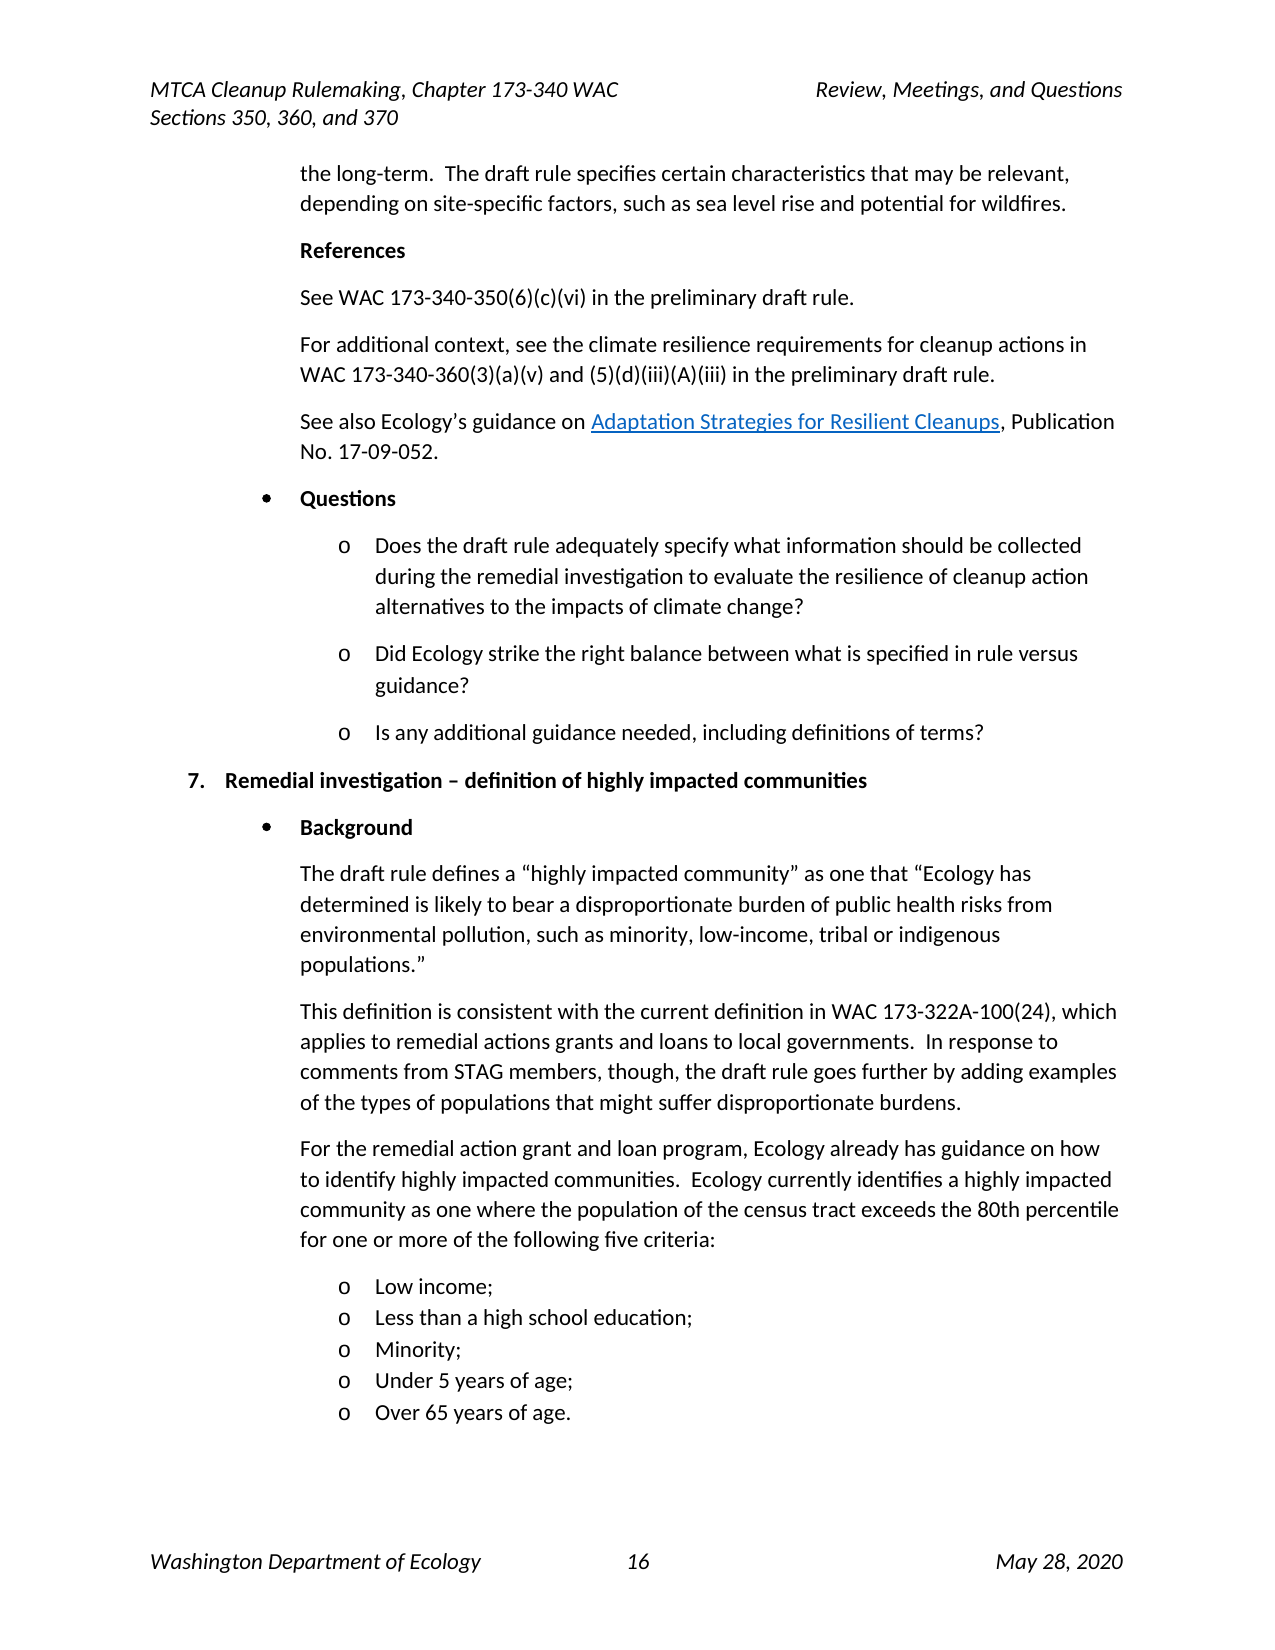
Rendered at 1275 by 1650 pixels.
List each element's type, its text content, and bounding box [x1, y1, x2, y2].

list Background [262, 813, 1125, 841]
list Over 65 years of age. [337, 1398, 1125, 1427]
text The draft rule defines a “highly impacted community” as one that “Ecology has determined is likely to bear a disproportionate burden of public health risks from environmental pollution, such as minority, low-income, tribal or indigenous populations.” [300, 859, 1125, 978]
text For additional context, see the climate resilience requirements for cleanup actions in WAC 173-340-360(3)(a)(v) and (5)(d)(iii)(A)(iii) in the preliminary draft rule. [300, 330, 1125, 388]
list Remedial investigation – definition of highly impacted communities [187, 766, 1125, 794]
text This definition is consistent with the current definition in WAC 173-322A-100(24), which applies to remedial actions grants and loans to local governments. In response to comments from STAG members, though, the draft rule goes further by adding examples of the types of populations that might suffer disproportionate burdens. [300, 997, 1125, 1116]
text See WAC 173-340-350(6)(c)(vi) in the preliminary draft rule. [300, 283, 1125, 311]
text For the remedial action grant and loan program, Ecology already has guidance on how to identify highly impacted communities. Ecology currently identifies a highly impacted community as one where the population of the census tract exceeds the 80th percentile for one or more of the following five criteria: [300, 1134, 1125, 1253]
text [300, 159, 1125, 217]
list Does the draft rule adequately specify what information should be collected during the remedial investigation to evaluate the resilience of cleanup action alternatives to the impacts of climate change? [337, 531, 1125, 621]
list Is any additional guidance needed, including definitions of terms? [337, 718, 1125, 747]
list Minority; [337, 1335, 1125, 1364]
list Did Ecology strike the right balance between what is specified in rule versus guidance? [337, 639, 1125, 699]
text References [300, 236, 1125, 264]
list Under 5 years of age; [337, 1366, 1125, 1396]
text See also Ecology’s guidance on Adaptation Strategies for Resilient Cleanups, Publication No. 17-09-052. [300, 407, 1125, 465]
list Questions [262, 484, 1125, 512]
list Low income; [337, 1272, 1125, 1301]
list Less than a high school education; [337, 1303, 1125, 1333]
